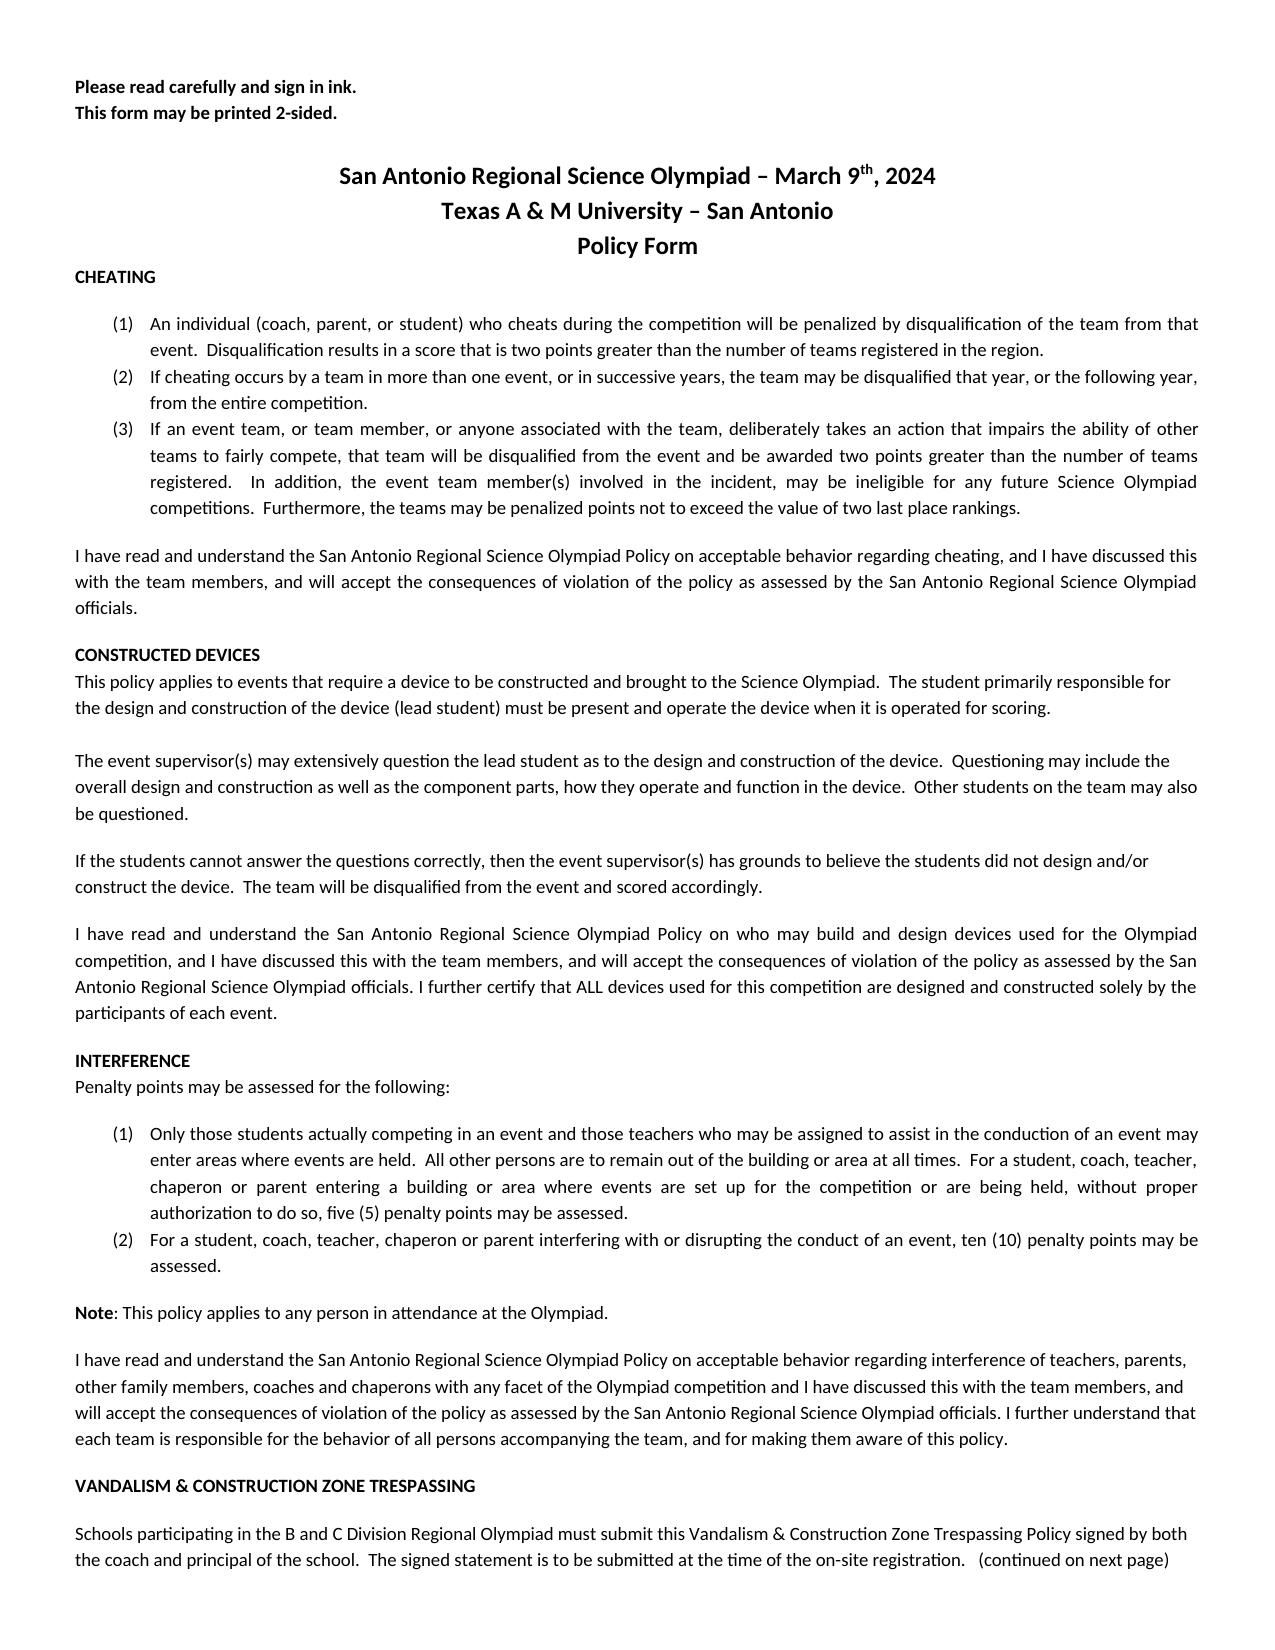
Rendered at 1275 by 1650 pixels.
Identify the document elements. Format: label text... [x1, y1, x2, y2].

text VANDALISM & CONSTRUCTION ZONE TRESPASSING [75, 1475, 1200, 1498]
list An individual (coach, parent, or student) who cheats during the competition will be penalized by disqualification of the team from that event. Disqualification results in a score that is two points greater than the number of teams registered in the region. [112, 312, 1200, 361]
text This policy applies to events that require a device to be constructed and brought to the Science Olympiad. The student primarily responsible for the design and construction of the device (lead student) must be present and operate the device when it is operated for scoring. [75, 670, 1200, 719]
text This form may be printed 2-sided. [75, 101, 1200, 124]
text Note: This policy applies to any person in attendance at the Olympiad. [75, 1301, 1200, 1324]
text I have read and understand the San Antonio Regional Science Olympiad Policy on acceptable behavior regarding cheating, and I have discussed this with the team members, and will accept the consequences of violation of the policy as assessed by the San Antonio Regional Science Olympiad officials. [75, 544, 1200, 619]
text Texas A & M University – San Antonio [75, 195, 1200, 225]
list For a student, coach, teacher, chaperon or parent interfering with or disrupting the conduct of an event, ten (10) penalty points may be assessed. [112, 1228, 1200, 1277]
text Please read carefully and sign in ink. [75, 75, 1200, 98]
list If cheating occurs by a team in more than one event, or in successive years, the team may be disqualified that year, or the following year, from the entire competition. [112, 365, 1200, 414]
text CONSTRUCTED DEVICES [75, 644, 1200, 667]
text San Antonio Regional Science Olympiad – March 9th, 2024 [75, 160, 1200, 190]
list Only those students actually competing in an event and those teachers who may be assigned to assist in the conduction of an event may enter areas where events are held. All other persons are to remain out of the building or area at all times. For a student, coach, teacher, chaperon or parent entering a building or area where events are set up for the competition or are being held, without proper authorization to do so, five (5) penalty points may be assessed. [112, 1122, 1200, 1224]
text I have read and understand the San Antonio Regional Science Olympiad Policy on acceptable behavior regarding interference of teachers, parents, other family members, coaches and chaperons with any facet of the Olympiad competition and I have discussed this with the team members, and will accept the consequences of violation of the policy as assessed by the San Antonio Regional Science Olympiad officials. I further understand that each team is responsible for the behavior of all persons accompanying the team, and for making them aware of this policy. [75, 1348, 1200, 1450]
text INTERFERENCE [75, 1049, 1200, 1072]
text Penalty points may be assessed for the following: [75, 1075, 1200, 1098]
list If an event team, or team member, or anyone associated with the team, deliberately takes an action that impairs the ability of other teams to fairly compete, that team will be disqualified from the event and be awarded two points greater than the number of teams registered. In addition, the event team member(s) involved in the incident, may be ineligible for any future Science Olympiad competitions. Furthermore, the teams may be penalized points not to exceed the value of two last place rankings. [112, 417, 1200, 519]
text If the students cannot answer the questions correctly, then the event supervisor(s) has grounds to believe the students did not design and/or construct the device. The team will be disqualified from the event and scored accordingly. [75, 849, 1200, 898]
text CHEATING [75, 265, 1200, 288]
text I have read and understand the San Antonio Regional Science Olympiad Policy on who may build and design devices used for the Olympiad competition, and I have discussed this with the team members, and will accept the consequences of violation of the policy as assessed by the San Antonio Regional Science Olympiad officials. I further certify that ALL devices used for this competition are designed and constructed solely by the participants of each event. [75, 922, 1200, 1024]
text Policy Form [75, 230, 1200, 260]
text The event supervisor(s) may extensively question the lead student as to the design and construction of the device. Questioning may include the overall design and construction as well as the component parts, how they operate and function in the device. Other students on the team may also be questioned. [75, 749, 1200, 825]
text Schools participating in the B and C Division Regional Olympiad must submit this Vandalism & Construction Zone Trespassing Policy signed by both the coach and principal of the school. The signed statement is to be submitted at the time of the on-site registration. (continued on next page) [75, 1522, 1200, 1571]
